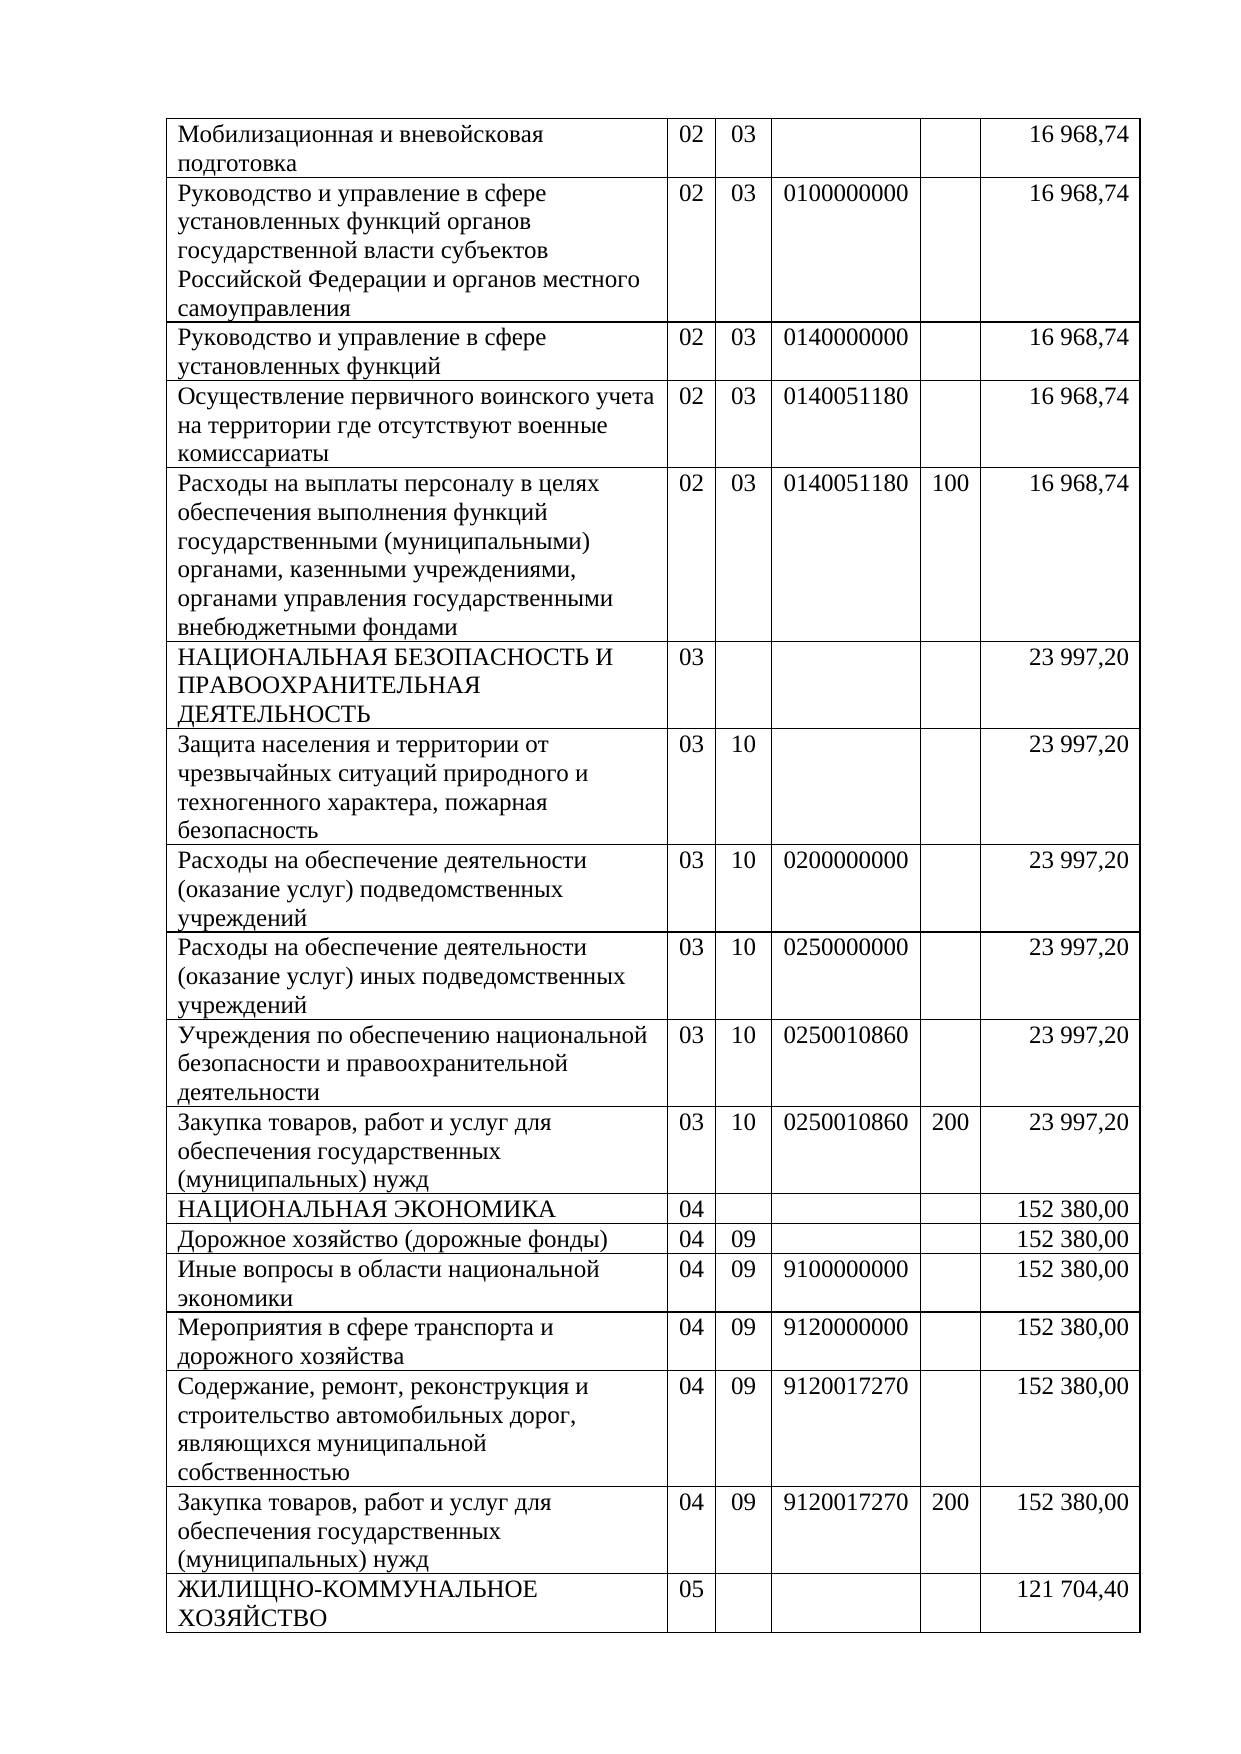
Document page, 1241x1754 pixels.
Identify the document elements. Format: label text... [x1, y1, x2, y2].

table_cell 0100000000 [772, 178, 920, 321]
table_cell 02 [668, 468, 715, 641]
table_cell 03 [668, 933, 715, 1019]
table_cell 03 [716, 468, 771, 641]
table_cell [772, 1224, 920, 1253]
table_cell [772, 642, 920, 728]
table_cell 0250000000 [772, 933, 920, 1019]
table_cell Содержание, ремонт, реконструкция и строительство автомобильных дорог, являющихся муниципальной собственностью [167, 1371, 667, 1486]
table_cell 152 380,00 [981, 1254, 1139, 1311]
table_cell 152 380,00 [981, 1194, 1139, 1223]
table_cell Руководство и управление в сфере установленных функций [167, 323, 667, 380]
table_cell 10 [716, 845, 771, 931]
table_cell 04 [668, 1194, 715, 1223]
table_cell 03 [668, 729, 715, 844]
table_cell 04 [668, 1371, 715, 1486]
table_cell Защита населения и территории от чрезвычайных ситуаций природного и техногенного характера, пожарная безопасность [167, 729, 667, 844]
table_cell 04 [668, 1254, 715, 1311]
table_cell 23 997,20 [981, 845, 1139, 931]
table_cell [772, 1574, 920, 1632]
table_cell Мобилизационная и вневойсковая подготовка [167, 119, 667, 177]
table_cell Расходы на выплаты персоналу в целях обеспечения выполнения функций государственными (муниципальными) органами, казенными учреждениями, органами управления государственными внебюджетными фондами [167, 468, 667, 641]
table_cell 03 [668, 642, 715, 728]
table_cell 9120000000 [772, 1313, 920, 1370]
table_cell 03 [716, 323, 771, 380]
table_cell Иные вопросы в области национальной экономики [167, 1254, 667, 1311]
table_cell 03 [716, 178, 771, 321]
table_cell [921, 1371, 980, 1486]
table_cell 03 [668, 845, 715, 931]
table_cell [921, 1254, 980, 1311]
table_cell 0250010860 [772, 1020, 920, 1106]
table_cell 03 [716, 381, 771, 467]
table_cell 23 997,20 [981, 1020, 1139, 1106]
table_cell 04 [668, 1224, 715, 1253]
table_cell [921, 1313, 980, 1370]
table_cell Расходы на обеспечение деятельности (оказание услуг) подведомственных учреждений [167, 845, 667, 931]
table_cell 9120017270 [772, 1487, 920, 1573]
table_cell 16 968,74 [981, 119, 1139, 177]
table_cell 02 [668, 119, 715, 177]
table_cell Расходы на обеспечение деятельности (оказание услуг) иных подведомственных учреждений [167, 933, 667, 1019]
table_cell 100 [921, 468, 980, 641]
table_cell Учреждения по обеспечению национальной безопасности и правоохранительной деятельности [167, 1020, 667, 1106]
table_cell [921, 1224, 980, 1253]
table_cell 9120017270 [772, 1371, 920, 1486]
table_cell [921, 933, 980, 1019]
table_cell 16 968,74 [981, 468, 1139, 641]
table_cell [772, 119, 920, 177]
table_cell [921, 845, 980, 931]
table_cell 152 380,00 [981, 1371, 1139, 1486]
table_cell 152 380,00 [981, 1313, 1139, 1370]
table_cell 09 [716, 1487, 771, 1573]
table_cell Закупка товаров, работ и услуг для обеспечения государственных (муниципальных) нужд [167, 1487, 667, 1573]
table_cell [921, 1574, 980, 1632]
table_cell [921, 323, 980, 380]
table_cell Мероприятия в сфере транспорта и дорожного хозяйства [167, 1313, 667, 1370]
table_cell 121 704,40 [981, 1574, 1139, 1632]
table_cell 02 [668, 178, 715, 321]
table_cell 0250010860 [772, 1107, 920, 1193]
table_cell [921, 1020, 980, 1106]
table_cell 10 [716, 1107, 771, 1193]
table_cell Закупка товаров, работ и услуг для обеспечения государственных (муниципальных) нужд [167, 1107, 667, 1193]
table_cell НАЦИОНАЛЬНАЯ ЭКОНОМИКА [167, 1194, 667, 1223]
table_cell Руководство и управление в сфере установленных функций органов государственной власти субъектов Российской Федерации и органов местного самоуправления [167, 178, 667, 321]
table_cell 10 [716, 729, 771, 844]
table_cell 200 [921, 1487, 980, 1573]
table_cell 200 [921, 1107, 980, 1193]
table_cell [772, 729, 920, 844]
table_cell 16 968,74 [981, 381, 1139, 467]
table_cell 23 997,20 [981, 642, 1139, 728]
table_cell Осуществление первичного воинского учета на территории где отсутствуют военные комиссариаты [167, 381, 667, 467]
table_cell НАЦИОНАЛЬНАЯ БЕЗОПАСНОСТЬ И ПРАВООХРАНИТЕЛЬНАЯ ДЕЯТЕЛЬНОСТЬ [167, 642, 667, 728]
table_cell 04 [668, 1313, 715, 1370]
table_cell 02 [668, 381, 715, 467]
table_cell 09 [716, 1313, 771, 1370]
table_cell 152 380,00 [981, 1487, 1139, 1573]
table_cell 23 997,20 [981, 933, 1139, 1019]
table_cell 16 968,74 [981, 178, 1139, 321]
table_cell 152 380,00 [981, 1224, 1139, 1253]
table_cell 0200000000 [772, 845, 920, 931]
table_cell ЖИЛИЩНО-КОММУНАЛЬНОЕ ХОЗЯЙСТВО [167, 1574, 667, 1632]
table_cell Дорожное хозяйство (дорожные фонды) [167, 1224, 667, 1253]
table_cell [716, 1194, 771, 1223]
table_cell 10 [716, 933, 771, 1019]
table_cell [921, 642, 980, 728]
table_cell [921, 119, 980, 177]
table_cell 23 997,20 [981, 1107, 1139, 1193]
table_cell 16 968,74 [981, 323, 1139, 380]
table_cell 03 [668, 1020, 715, 1106]
table_cell [716, 1574, 771, 1632]
table_cell 23 997,20 [981, 729, 1139, 844]
table_cell [921, 729, 980, 844]
table_cell 03 [716, 119, 771, 177]
table_cell [716, 642, 771, 728]
table_cell 03 [668, 1107, 715, 1193]
table_cell [921, 381, 980, 467]
table_cell 09 [716, 1224, 771, 1253]
table_cell [921, 178, 980, 321]
table_cell 09 [716, 1254, 771, 1311]
table_cell 02 [668, 323, 715, 380]
table_cell 9100000000 [772, 1254, 920, 1311]
table_cell [772, 1194, 920, 1223]
table_cell 10 [716, 1020, 771, 1106]
table_cell 04 [668, 1487, 715, 1573]
table_cell 0140051180 [772, 468, 920, 641]
table_cell 09 [716, 1371, 771, 1486]
table_cell 0140000000 [772, 323, 920, 380]
table_cell 0140051180 [772, 381, 920, 467]
table_cell [921, 1194, 980, 1223]
table_cell 05 [668, 1574, 715, 1632]
